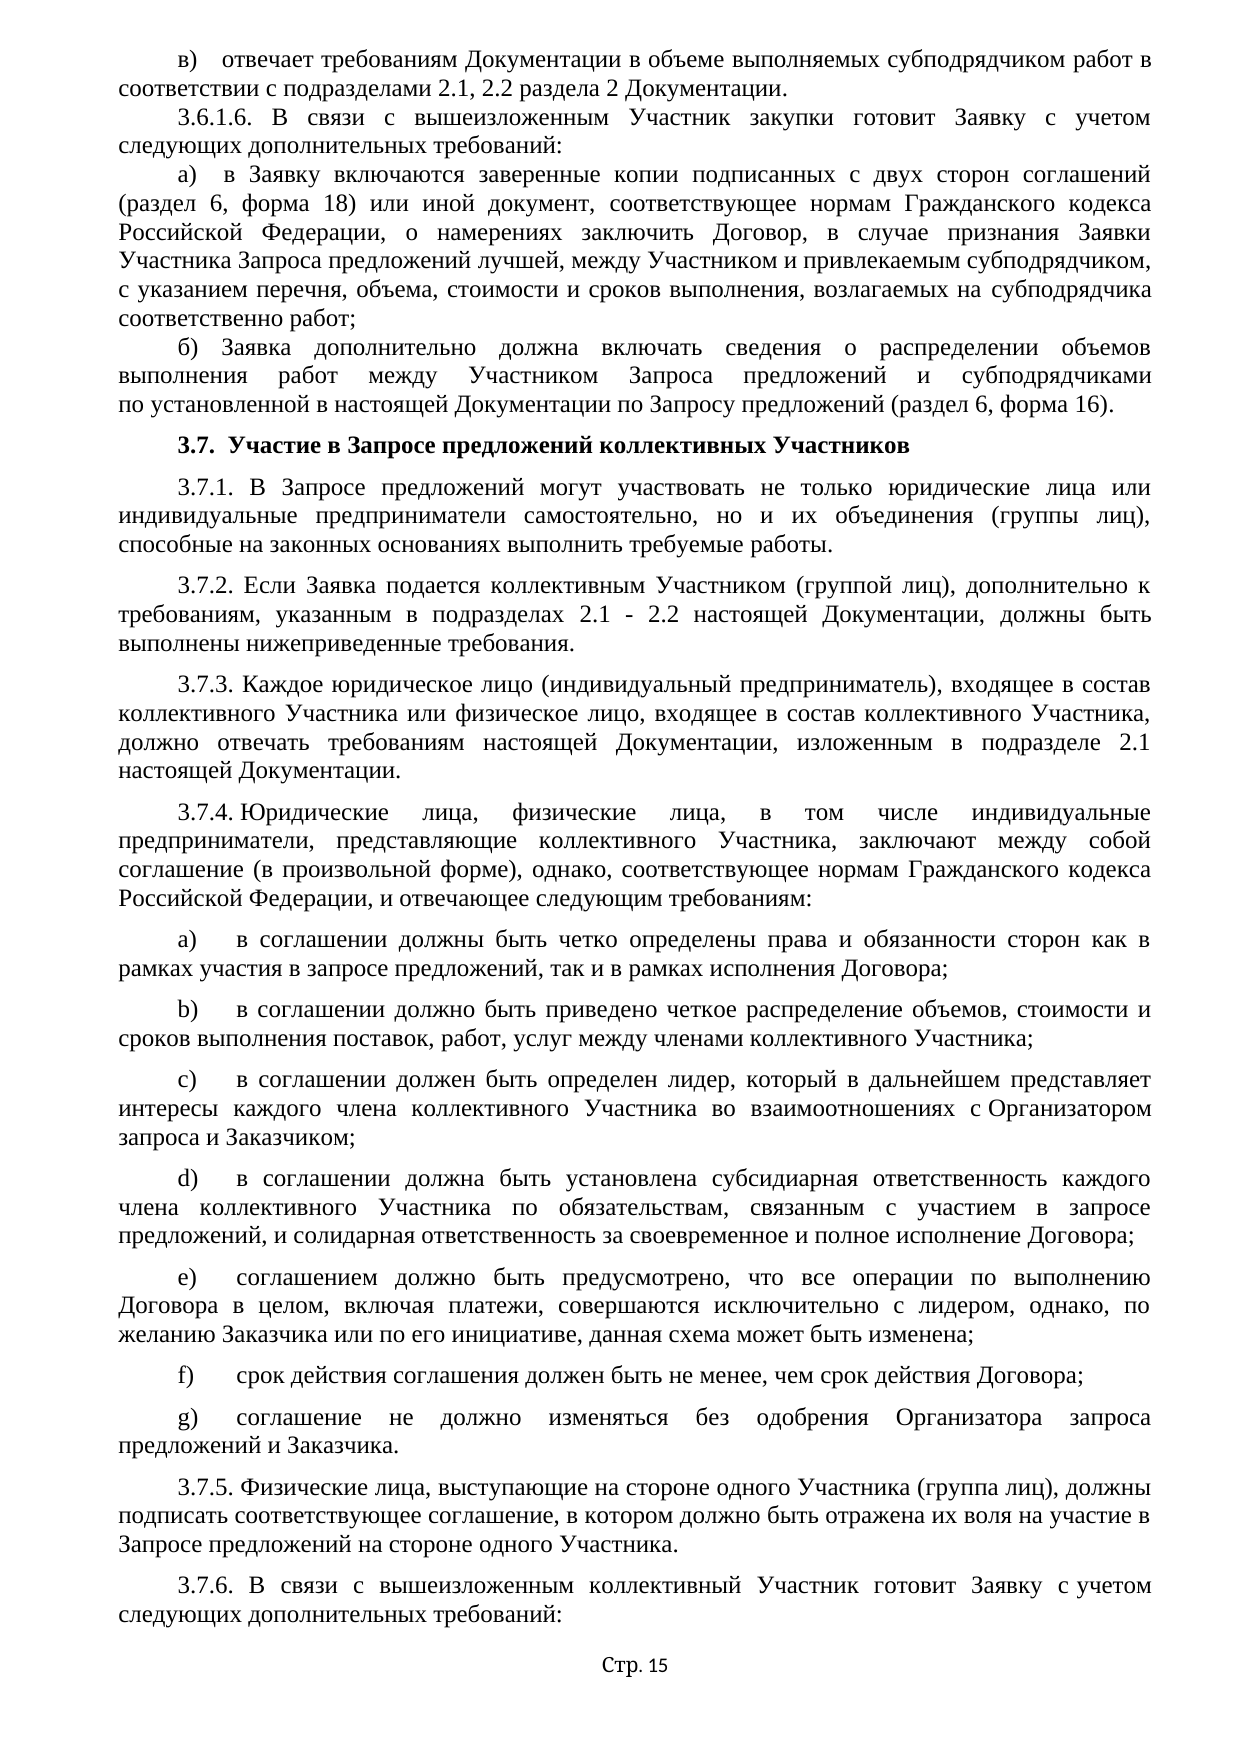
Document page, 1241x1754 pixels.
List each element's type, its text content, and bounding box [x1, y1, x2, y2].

list соглашением должно быть предусмотрено, что все операции по выполнению Договора в целом, включая платежи, совершаются исключительно с лидером, однако, по желанию Заказчика или по его инициативе, данная схема может быть изменена; [118, 1262, 1152, 1348]
text 3.7.1. В Запросе предложений могут участвовать не только юридические лица или индивидуальные предприниматели самостоятельно, но и их объединения (группы лиц), способные на законных основаниях выполнить требуемые работы. [118, 472, 1152, 558]
text 3.7.2. Если Заявка подается коллективным Участником (группой лиц), дополнительно к требованиям, указанным в подразделах 2.1 - 2.2 настоящей Документации, должны быть выполнены нижеприведенные требования. [118, 571, 1152, 657]
text 3.7.6. В связи с вышеизложенным коллективный Участник готовит Заявку с учетом следующих дополнительных требований: [118, 1571, 1152, 1628]
list в соглашении должны быть четко определены права и обязанности сторон как в рамках участия в запросе предложений, так и в рамках исполнения Договора; [118, 924, 1152, 982]
subtitle 3.7. Участие в Запросе предложений коллективных Участников [118, 431, 1152, 459]
text б) Заявка дополнительно должна включать сведения о распределении объемов выполнения работ между Участником Запроса предложений и субподрядчиками по установленной в настоящей Документации по Запросу предложений (раздел 6, форма 16). [118, 332, 1152, 418]
list соглашение не должно изменяться без одобрения Организатора запроса предложений и Заказчика. [118, 1402, 1152, 1459]
list срок действия соглашения должен быть не менее, чем срок действия Договора; [118, 1361, 1152, 1389]
text 3.7.5. Физические лица, выступающие на стороне одного Участника (группа лиц), должны подписать соответствующее соглашение, в котором должно быть отражена их воля на участие в Запросе предложений на стороне одного Участника. [118, 1472, 1152, 1558]
text а) в Заявку включаются заверенные копии подписанных с двух сторон соглашений (раздел 6, форма 18) или иной документ, соответствующее нормам Гражданского кодекса Российской Федерации, о намерениях заключить Договор, в случае признания Заявки Участника Запроса предложений лучшей, между Участником и привлекаемым субподрядчиком, с указанием перечня, объема, стоимости и сроков выполнения, возлагаемых на субподрядчика соответственно работ; [118, 159, 1152, 332]
text 3.7.4. Юридические лица, физические лица, в том числе индивидуальные предприниматели, представляющие коллективного Участника, заключают между собой соглашение (в произвольной форме), однако, соответствующее нормам Гражданского кодекса Российской Федерации, и отвечающее следующим требованиям: [118, 797, 1152, 912]
text 3.7.3. Каждое юридическое лицо (индивидуальный предприниматель), входящее в состав коллективного Участника или физическое лицо, входящее в состав коллективного Участника, должно отвечать требованиям настоящей Документации, изложенным в подразделе 2.1 настоящей Документации. [118, 669, 1152, 784]
list в соглашении должен быть определен лидер, который в дальнейшем представляет интересы каждого члена коллективного Участника во взаимоотношениях с Организатором запроса и Заказчиком; [118, 1064, 1152, 1151]
text 3.6.1.6. В связи с вышеизложенным Участник закупки готовит Заявку с учетом следующих дополнительных требований: [118, 102, 1152, 159]
list в соглашении должна быть установлена субсидиарная ответственность каждого члена коллективного Участника по обязательствам, связанным с участием в запросе предложений, и солидарная ответственность за своевременное и полное исполнение Договора; [118, 1163, 1152, 1249]
list в соглашении должно быть приведено четкое распределение объемов, стоимости и сроков выполнения поставок, работ, услуг между членами коллективного Участника; [118, 994, 1152, 1052]
list отвечает требованиям Документации в объеме выполняемых субподрядчиком работ в соответствии с подразделами 2.1, 2.2 раздела 2 Документации. [118, 44, 1152, 102]
